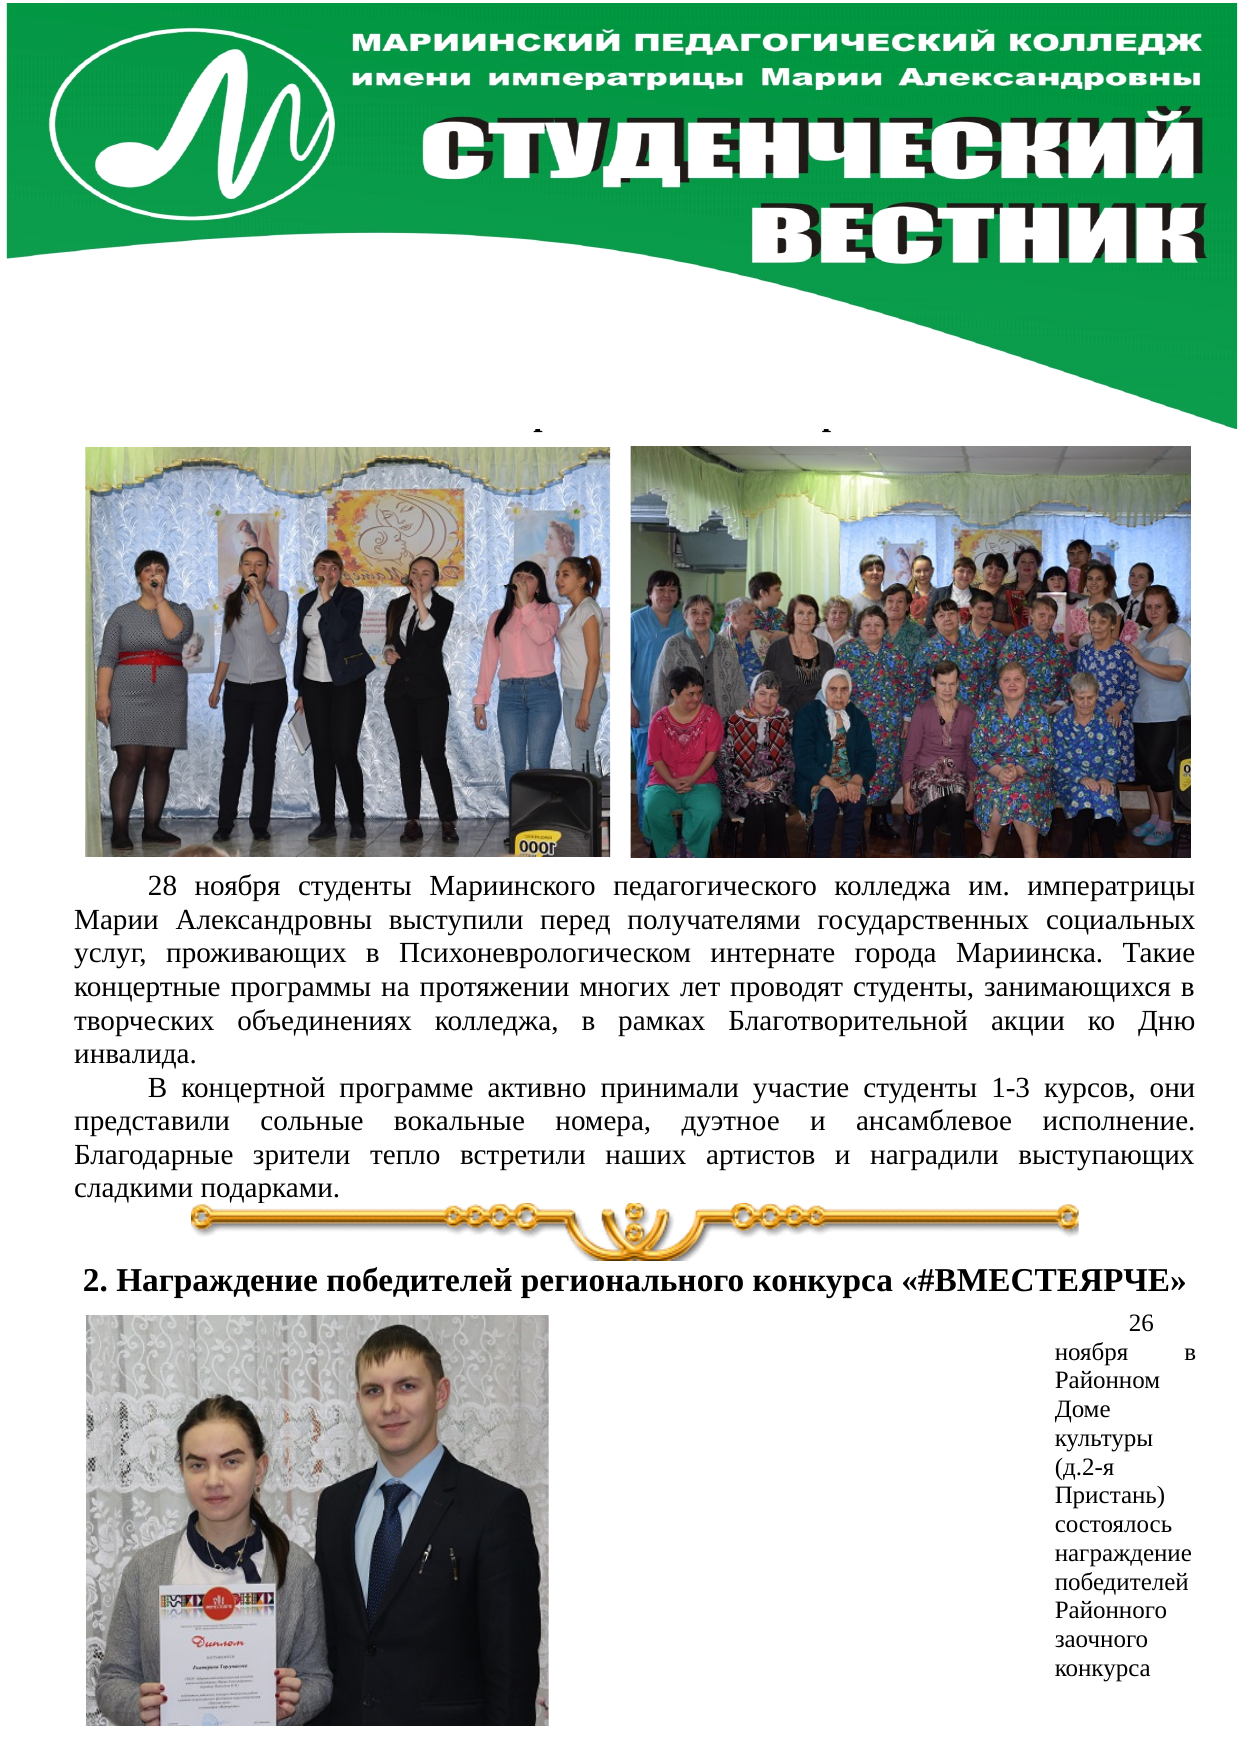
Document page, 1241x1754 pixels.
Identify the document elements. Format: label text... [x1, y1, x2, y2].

text 28 ноября студенты Мариинского педагогического колледжа им. императрицы Марии Александровны выступили перед получателями государственных социальных услуг, проживающих в Психоневрологическом интернате города Мариинска. Такие концертные программы на протяжении многих лет проводят студенты, занимающихся в творческих объединениях колледжа, в рамках Благотворительной акции ко Дню инвалида. [74, 868, 1196, 1070]
picture [86, 1315, 548, 1724]
text В концертной программе активно принимали участие студенты 1-3 курсов, они представили сольные вокальные номера, дуэтное и ансамблевое исполнение. Благодарные зрители тепло встретили наших артистов и наградили выступающих сладкими подарками. [74, 1070, 1196, 1204]
picture [630, 446, 1191, 858]
picture [85, 447, 611, 857]
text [561, 1308, 1196, 1682]
text 2. Награждение победителей регионального конкурса «#ВМЕСТЕЯРЧЕ» [74, 1260, 1196, 1298]
picture [6, 3, 1238, 429]
picture [191, 1203, 1079, 1261]
